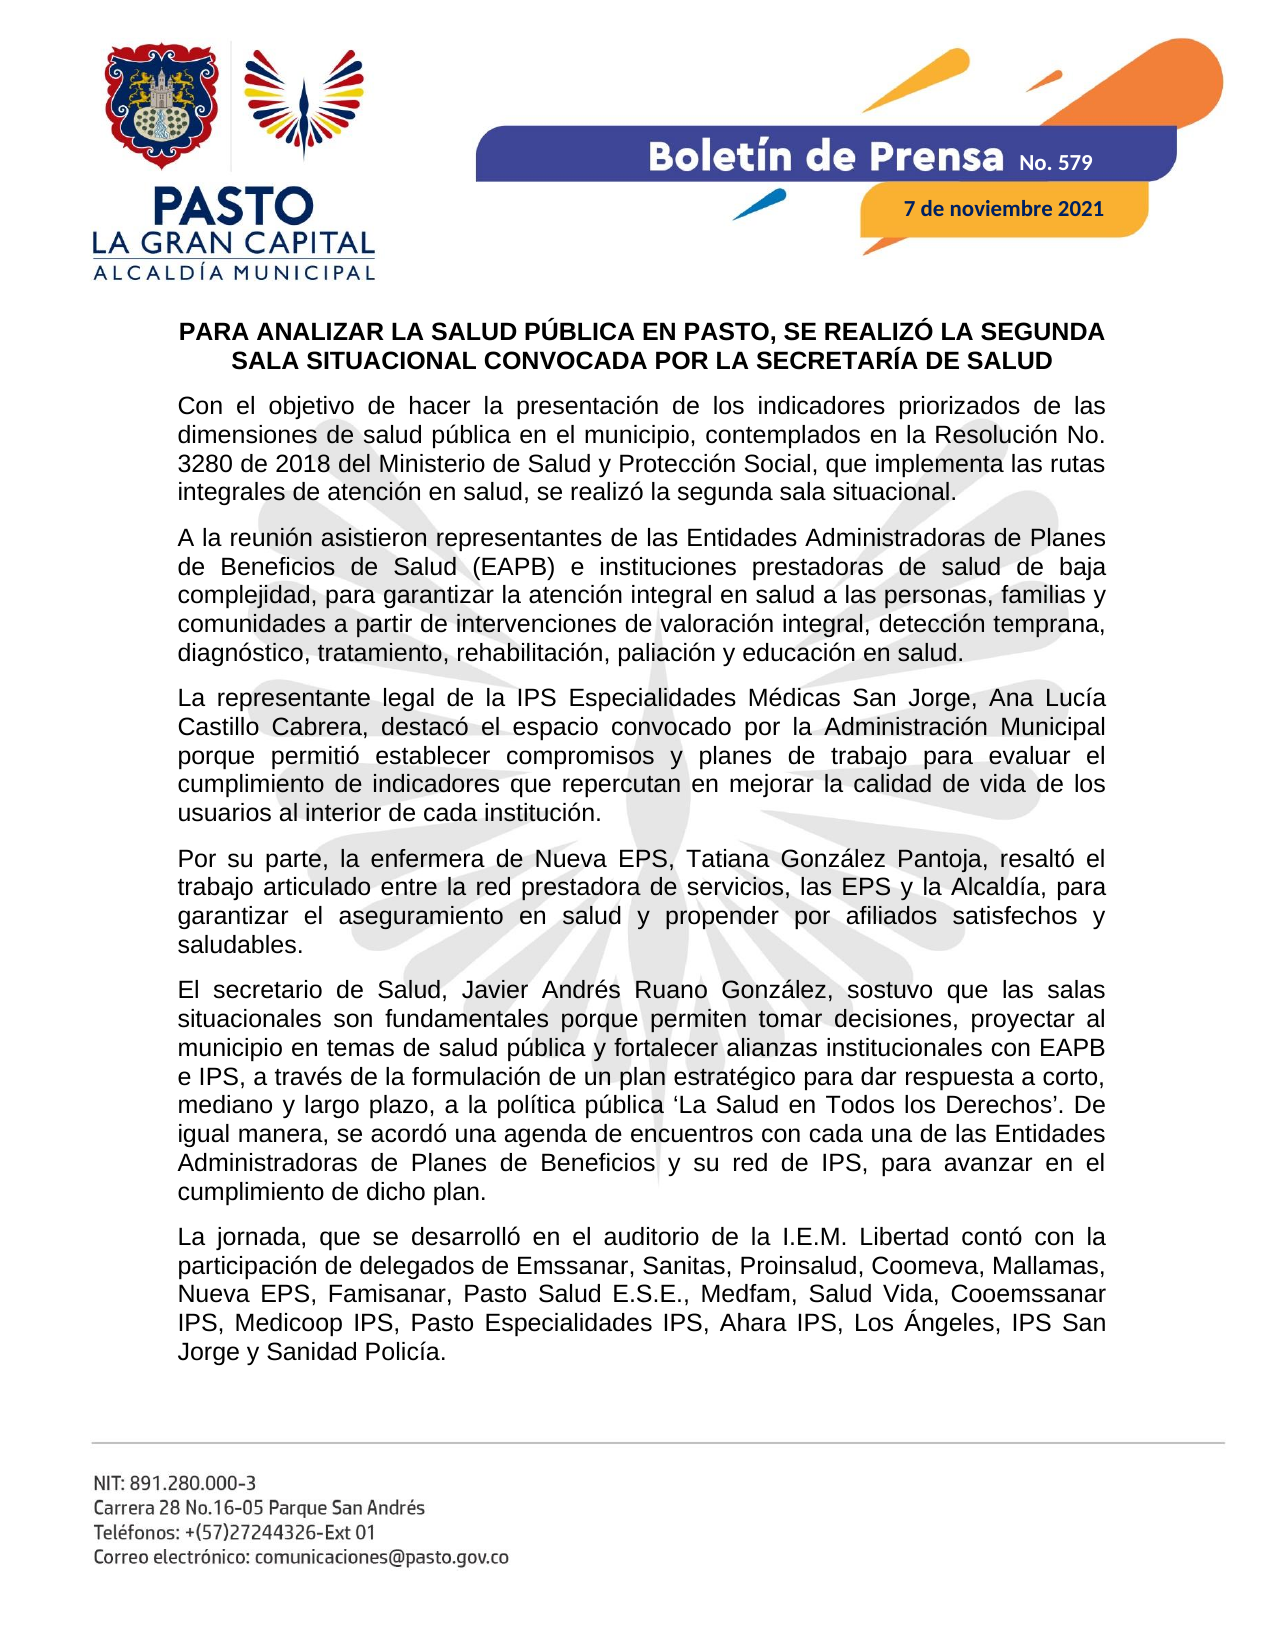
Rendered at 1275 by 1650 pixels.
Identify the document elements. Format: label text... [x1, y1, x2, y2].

text El secretario de Salud, Javier Andrés Ruano González, sostuvo que las salas situacionales son fundamentales porque permiten tomar decisiones, proyectar al municipio en temas de salud pública y fortalecer alianzas institucionales con EAPB e IPS, a través de la formulación de un plan estratégico para dar respuesta a corto, mediano y largo plazo, a la política pública ‘La Salud en Todos los Derechos’. De igual manera, se acordó una agenda de encuentros con cada una de las Entidades Administradoras de Planes de Beneficios y su red de IPS, para avanzar en el cumplimiento de dicho plan. [177, 975, 1107, 1205]
text No. 579 [915, 148, 1107, 176]
text 7 de noviembre 2021 [871, 194, 1137, 222]
text La representante legal de la IPS Especialidades Médicas San Jorge, Ana Lucía Castillo Cabrera, destacó el espacio convocado por la Administración Municipal porque permitió establecer compromisos y planes de trabajo para evaluar el cumplimiento de indicadores que repercutan en mejorar la calidad de vida de los usuarios al interior de cada institución. [177, 683, 1107, 827]
picture [2, 0, 1275, 1650]
text PARA ANALIZAR LA SALUD PÚBLICA EN PASTO, SE REALIZÓ LA SEGUNDA SALA SITUACIONAL CONVOCADA POR LA SECRETARÍA DE SALUD [177, 317, 1107, 374]
text A la reunión asistieron representantes de las Entidades Administradoras de Planes de Beneficios de Salud (EAPB) e instituciones prestadoras de salud de baja complejidad, para garantizar la atención integral en salud a las personas, familias y comunidades a partir de intervenciones de valoración integral, detección temprana, diagnóstico, tratamiento, rehabilitación, paliación y educación en salud. [177, 523, 1107, 667]
text La jornada, que se desarrolló en el auditorio de la I.E.M. Libertad contó con la participación de delegados de Emssanar, Sanitas, Proinsalud, Coomeva, Mallamas, Nueva EPS, Famisanar, Pasto Salud E.S.E., Medfam, Salud Vida, Cooemssanar IPS, Medicoop IPS, Pasto Especialidades IPS, Ahara IPS, Los Ángeles, IPS San Jorge y Sanidad Policía. [177, 1222, 1107, 1366]
text Con el objetivo de hacer la presentación de los indicadores priorizados de las dimensiones de salud pública en el municipio, contemplados en la Resolución No. 3280 de 2018 del Ministerio de Salud y Protección Social, que implementa las rutas integrales de atención en salud, se realizó la segunda sala situacional. [177, 391, 1107, 506]
text Por su parte, la enfermera de Nueva EPS, Tatiana González Pantoja, resaltó el trabajo articulado entre la red prestadora de servicios, las EPS y la Alcaldía, para garantizar el aseguramiento en salud y propender por afiliados satisfechos y saludables. [177, 844, 1107, 959]
